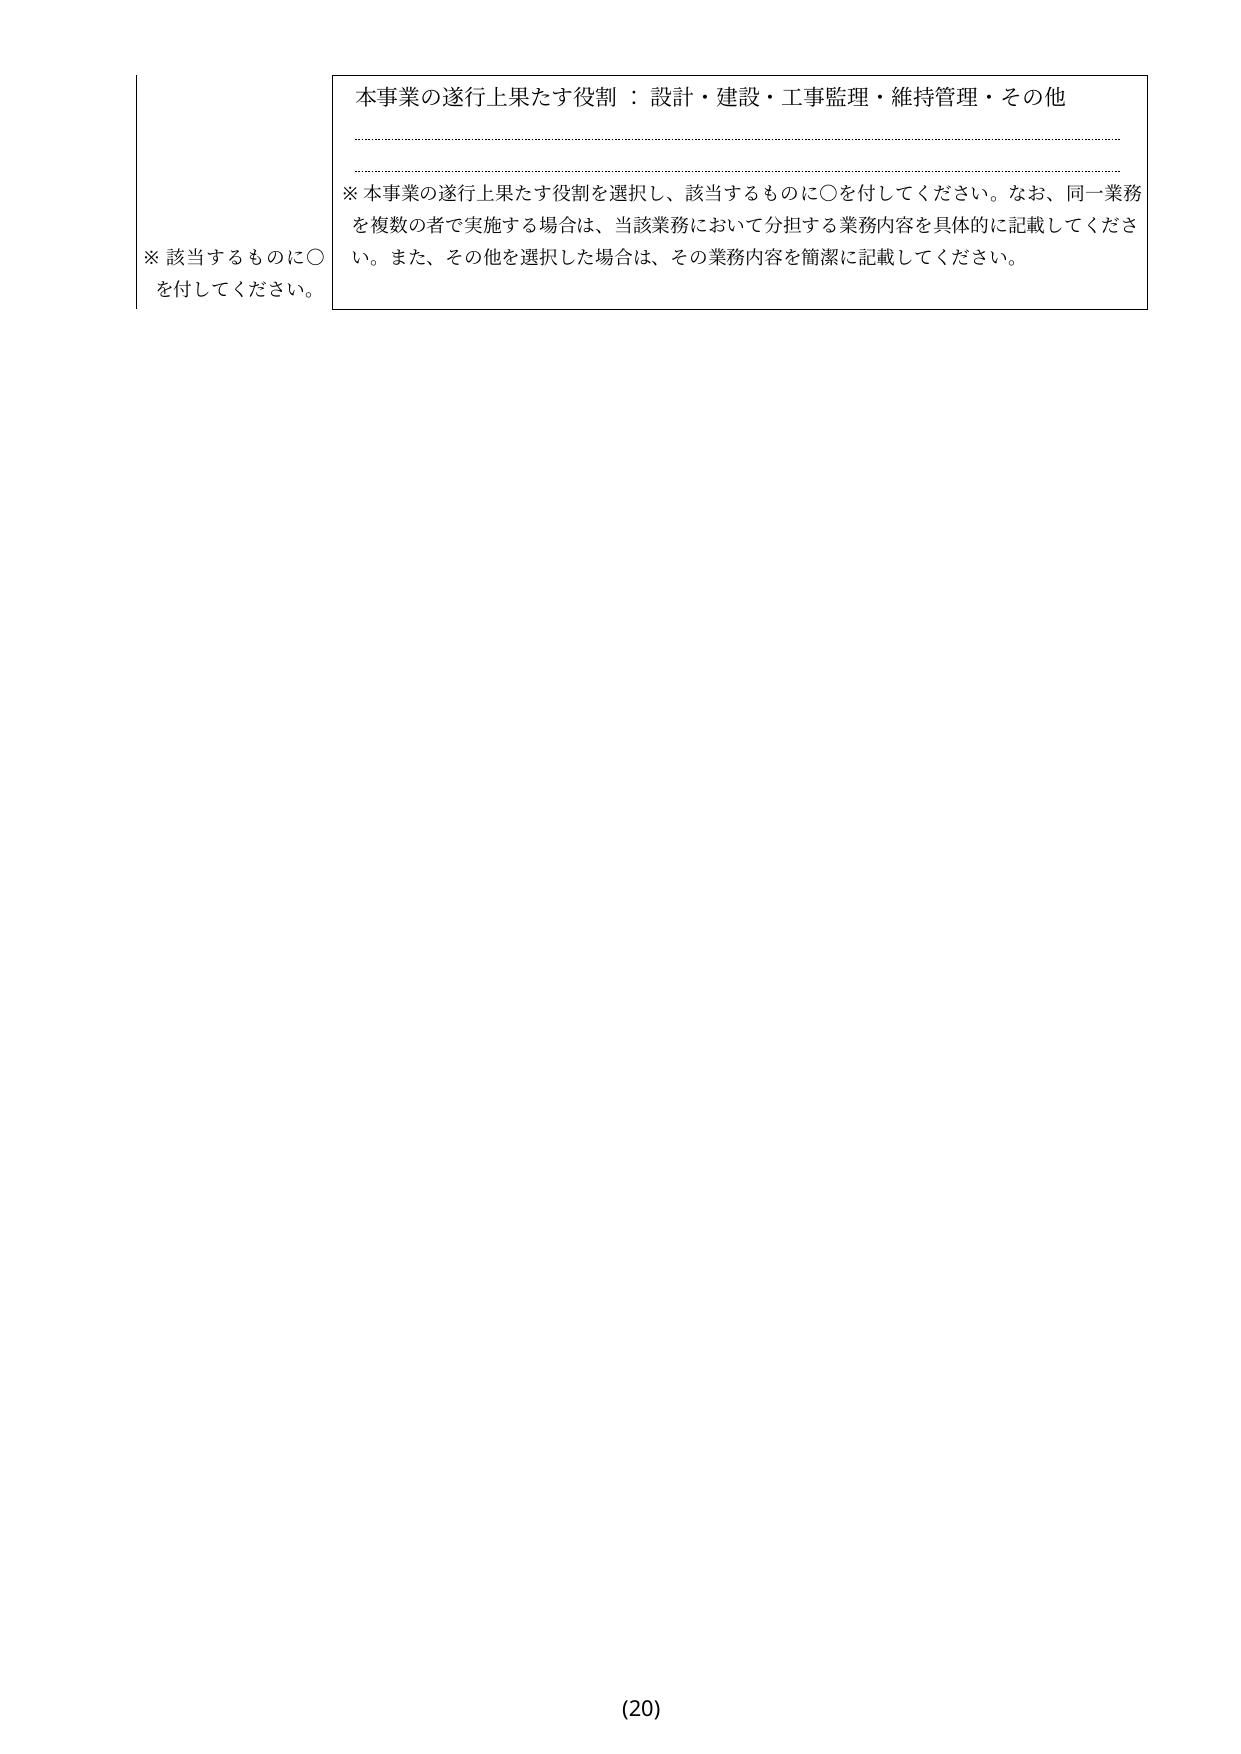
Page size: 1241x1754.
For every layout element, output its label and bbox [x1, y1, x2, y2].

table_cell [333, 76, 1147, 309]
